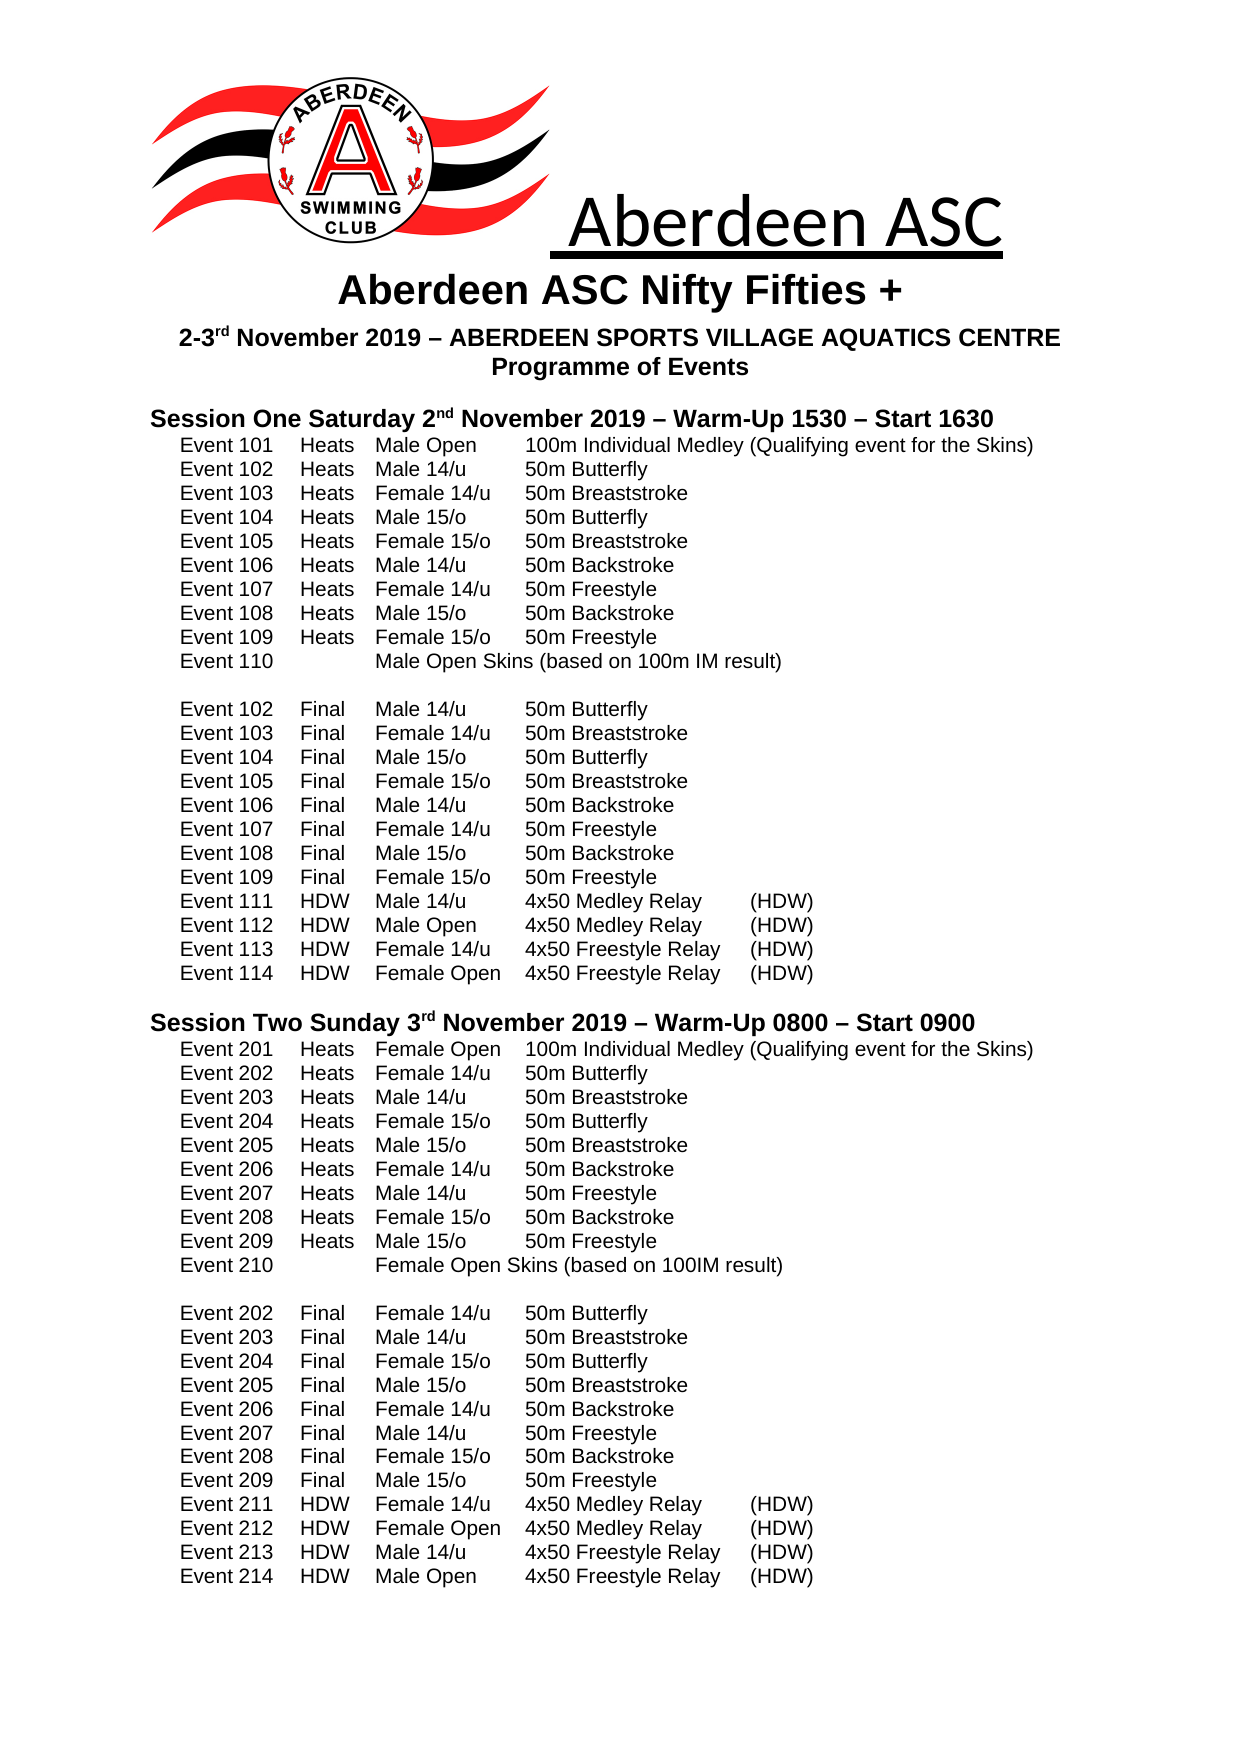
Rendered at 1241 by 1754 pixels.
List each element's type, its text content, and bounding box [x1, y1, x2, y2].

text Event 108 Final Male 15/o 50m Backstroke [179, 841, 1090, 864]
text Event 104 Heats Male 15/o 50m Butterfly [179, 505, 1090, 529]
text Event 104 Final Male 15/o 50m Butterfly [179, 745, 1090, 769]
text Event 107 Final Female 14/u 50m Freestyle [179, 817, 1090, 841]
text Event 213 HDW Male 14/u 4x50 Freestyle Relay (HDW) [179, 1540, 1090, 1564]
text Event 208 Heats Female 15/o 50m Backstroke [179, 1205, 1090, 1229]
text Event 209 Heats Male 15/o 50m Freestyle [179, 1229, 1090, 1253]
text Event 206 Heats Female 14/u 50m Backstroke [179, 1157, 1090, 1181]
text Session Two Sunday 3rd November 2019 – Warm-Up 0800 – Start 0900 [150, 1008, 1090, 1037]
text Event 108 Heats Male 15/o 50m Backstroke [179, 601, 1090, 625]
text Event 101 Heats Male Open 100m Individual Medley (Qualifying event for the Skins) [179, 433, 1090, 457]
text Event 110 Male Open Skins (based on 100m IM result) [179, 649, 1090, 673]
text Event 111 HDW Male 14/u 4x50 Medley Relay (HDW) [179, 888, 1090, 912]
text Event 206 Final Female 14/u 50m Backstroke [179, 1396, 1090, 1420]
text Event 214 HDW Male Open 4x50 Freestyle Relay (HDW) [179, 1564, 1090, 1588]
text Event 205 Heats Male 15/o 50m Breaststroke [179, 1133, 1090, 1157]
text Event 208 Final Female 15/o 50m Backstroke [179, 1444, 1090, 1468]
text Event 212 HDW Female Open 4x50 Medley Relay (HDW) [179, 1516, 1090, 1540]
text Session One Saturday 2nd November 2019 – Warm-Up 1530 – Start 1630 [150, 404, 1090, 433]
text Event 202 Heats Female 14/u 50m Butterfly [179, 1061, 1090, 1085]
text Event 211 HDW Female 14/u 4x50 Medley Relay (HDW) [179, 1492, 1090, 1516]
text Event 207 Final Male 14/u 50m Freestyle [179, 1420, 1090, 1444]
text Event 103 Heats Female 14/u 50m Breaststroke [179, 481, 1090, 505]
text Event 207 Heats Male 14/u 50m Freestyle [179, 1181, 1090, 1205]
text Programme of Events [150, 352, 1090, 381]
text Event 202 Final Female 14/u 50m Butterfly [179, 1301, 1090, 1324]
text Event 102 Final Male 14/u 50m Butterfly [179, 697, 1090, 721]
text Event 109 Final Female 15/o 50m Freestyle [179, 864, 1090, 888]
text Event 114 HDW Female Open 4x50 Freestyle Relay (HDW) [179, 960, 1090, 984]
text Event 109 Heats Female 15/o 50m Freestyle [179, 625, 1090, 649]
text Event 204 Heats Female 15/o 50m Butterfly [179, 1109, 1090, 1133]
text Event 106 Final Male 14/u 50m Backstroke [179, 793, 1090, 817]
text Event 102 Heats Male 14/u 50m Butterfly [179, 457, 1090, 481]
text Aberdeen ASC Nifty Fifties + [150, 265, 1090, 313]
text Event 105 Final Female 15/o 50m Breaststroke [179, 769, 1090, 793]
text Event 113 HDW Female 14/u 4x50 Freestyle Relay (HDW) [179, 936, 1090, 960]
text Event 209 Final Male 15/o 50m Freestyle [179, 1468, 1090, 1492]
picture [150, 73, 550, 247]
text Event 203 Final Male 14/u 50m Breaststroke [179, 1324, 1090, 1348]
text Event 105 Heats Female 15/o 50m Breaststroke [179, 529, 1090, 553]
text Event 107 Heats Female 14/u 50m Freestyle [179, 577, 1090, 601]
text Event 203 Heats Male 14/u 50m Breaststroke [179, 1085, 1090, 1109]
text Event 103 Final Female 14/u 50m Breaststroke [179, 721, 1090, 745]
text Event 204 Final Female 15/o 50m Butterfly [179, 1348, 1090, 1372]
text Event 210 Female Open Skins (based on 100IM result) [179, 1253, 1090, 1277]
text Event 205 Final Male 15/o 50m Breaststroke [179, 1372, 1090, 1396]
text Event 201 Heats Female Open 100m Individual Medley (Qualifying event for the Skins) [179, 1037, 1090, 1061]
text 2-3rd November 2019 – ABERDEEN SPORTS VILLAGE AQUATICS CENTRE [150, 323, 1090, 352]
text Event 106 Heats Male 14/u 50m Backstroke [179, 553, 1090, 577]
text Event 112 HDW Male Open 4x50 Medley Relay (HDW) [179, 912, 1090, 936]
